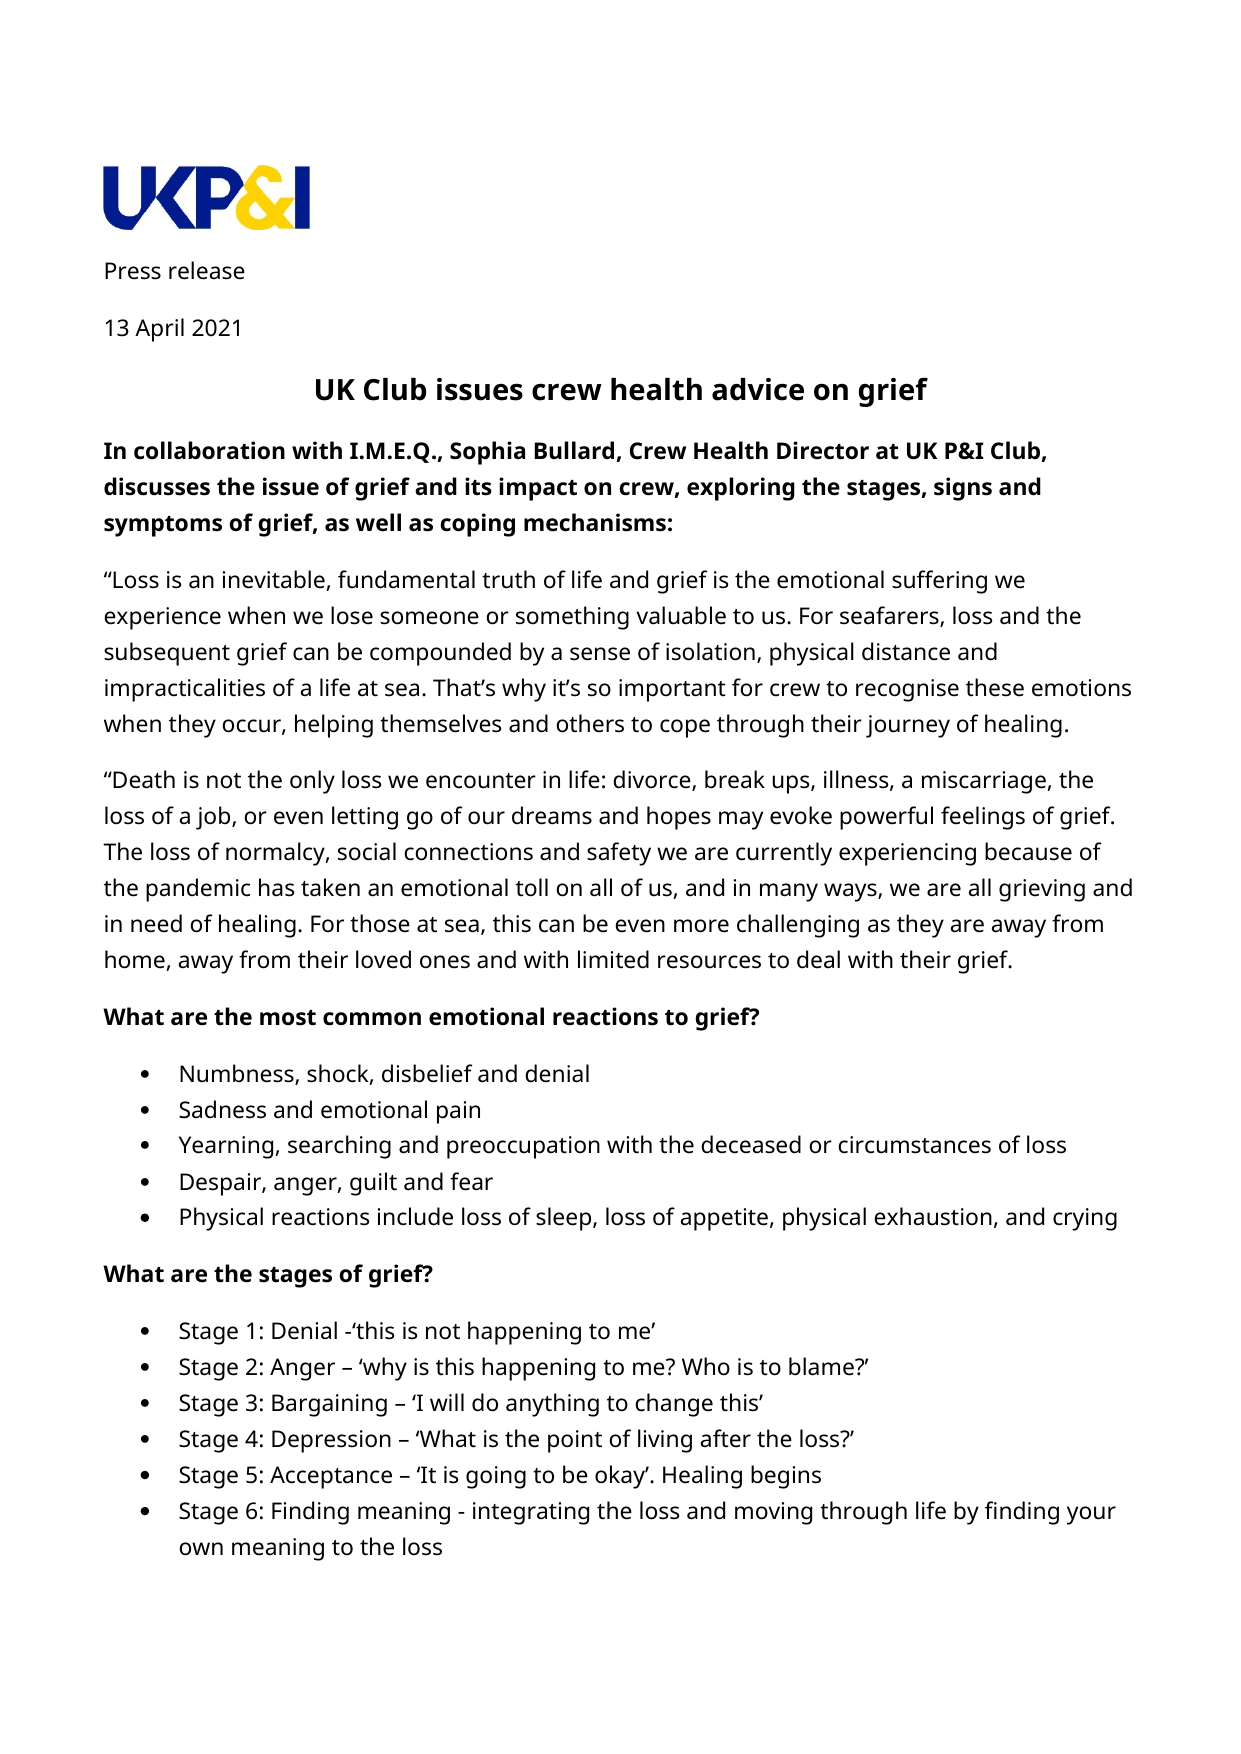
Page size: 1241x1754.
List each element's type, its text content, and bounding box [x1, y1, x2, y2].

list Stage 5: Acceptance – ‘It is going to be okay’. Healing begins [141, 1459, 1137, 1490]
text In collaboration with I.M.E.Q., Sophia Bullard, Crew Health Director at UK P&I Club, discusses the issue of grief and its impact on crew, exploring the stages, signs and symptoms of grief, as well as coping mechanisms: [103, 435, 1137, 538]
text What are the most common emotional reactions to grief? [103, 1001, 1137, 1032]
list Despair, anger, guilt and fear [141, 1165, 1137, 1197]
text “Loss is an inevitable, fundamental truth of life and grief is the emotional suffering we experience when we lose someone or something valuable to us. For seafarers, loss and the subsequent grief can be compounded by a sense of isolation, physical distance and impracticalities of a life at sea. That’s why it’s so important for crew to recognise these emotions when they occur, helping themselves and others to cope through their journey of healing. [103, 564, 1137, 739]
text Press release [103, 255, 1137, 286]
text 13 April 2021 [103, 312, 1137, 343]
text “Death is not the only loss we encounter in life: divorce, break ups, illness, a miscarriage, the loss of a job, or even letting go of our dreams and hopes may evoke powerful feelings of grief. The loss of normalcy, social connections and safety we are currently experiencing because of the pandemic has taken an emotional toll on all of us, and in many ways, we are all grieving and in need of healing. For those at sea, this can be even more challenging as they are away from home, away from their loved ones and with limited resources to deal with their grief. [103, 764, 1137, 975]
list Numbness, shock, disbelief and denial [141, 1058, 1137, 1089]
list Yearning, searching and preoccupation with the deceased or circumstances of loss [141, 1129, 1137, 1161]
text What are the stages of grief? [103, 1258, 1137, 1289]
picture [103, 165, 310, 230]
list Sadness and emotional pain [141, 1093, 1137, 1125]
text UK Club issues crew health advice on grief [103, 369, 1137, 408]
list Stage 4: Depression – ‘What is the point of living after the loss?’ [141, 1423, 1137, 1454]
list Stage 1: Denial -‘this is not happening to me’ [141, 1315, 1137, 1346]
list Stage 2: Anger – ‘why is this happening to me? Who is to blame?’ [141, 1351, 1137, 1382]
list Stage 3: Bargaining – ‘I will do anything to change this’ [141, 1387, 1137, 1418]
list Stage 6: Finding meaning - integrating the loss and moving through life by finding your own meaning to the loss [141, 1494, 1137, 1562]
list Physical reactions include loss of sleep, loss of appetite, physical exhaustion, and crying [141, 1201, 1137, 1233]
